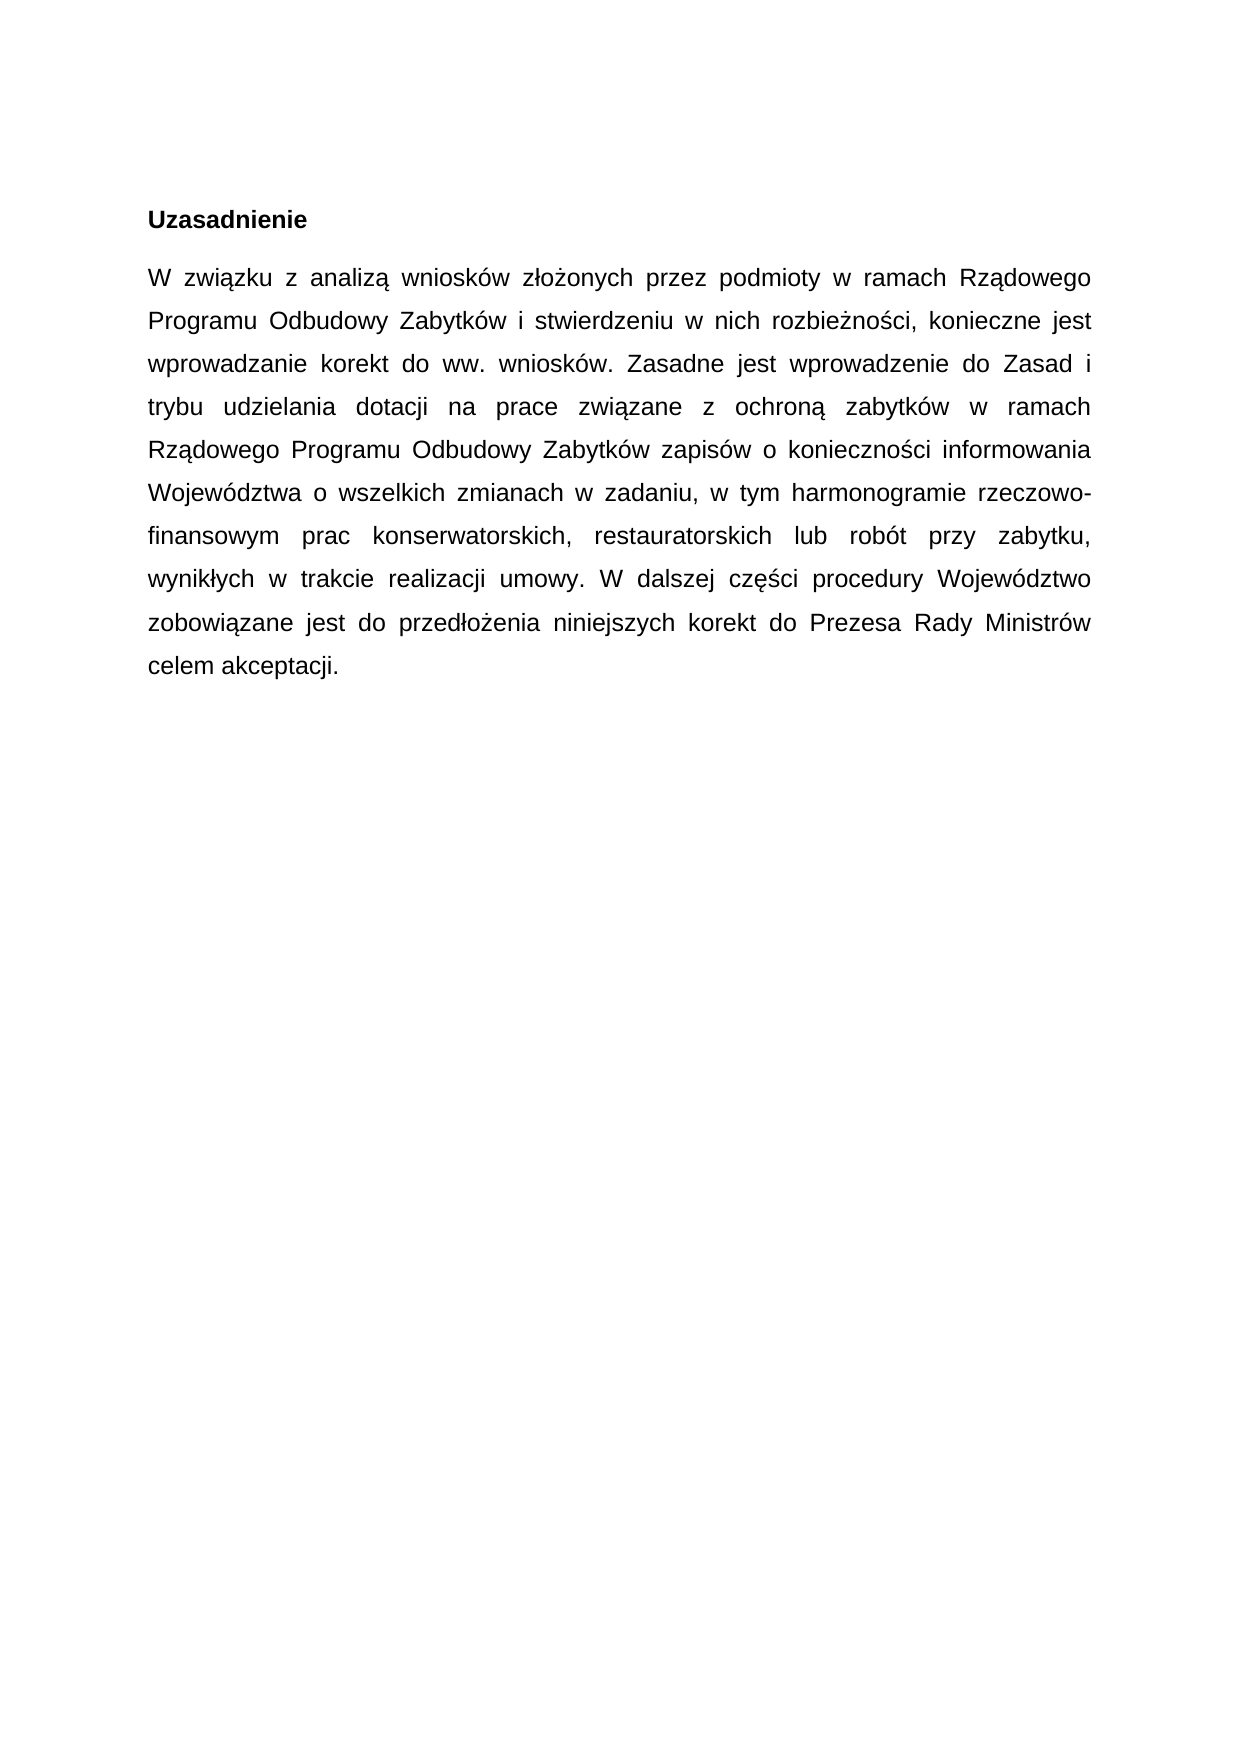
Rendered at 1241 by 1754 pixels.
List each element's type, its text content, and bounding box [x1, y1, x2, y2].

text W związku z analizą wniosków złożonych przez podmioty w ramach Rządowego Programu Odbudowy Zabytków i stwierdzeniu w nich rozbieżności, konieczne jest wprowadzanie korekt do ww. wniosków. Zasadne jest wprowadzenie do Zasad i trybu udzielania dotacji na prace związane z ochroną zabytków w ramach Rządowego Programu Odbudowy Zabytków zapisów o konieczności informowania Województwa o wszelkich zmianach w zadaniu, w tym harmonogramie rzeczowo-finansowym prac konserwatorskich, restauratorskich lub robót przy zabytku, wynikłych w trakcie realizacji umowy. W dalszej części procedury Województwo zobowiązane jest do przedłożenia niniejszych korekt do Prezesa Rady Ministrów celem akceptacji. [148, 263, 1093, 679]
text Uzasadnienie [148, 205, 1093, 234]
